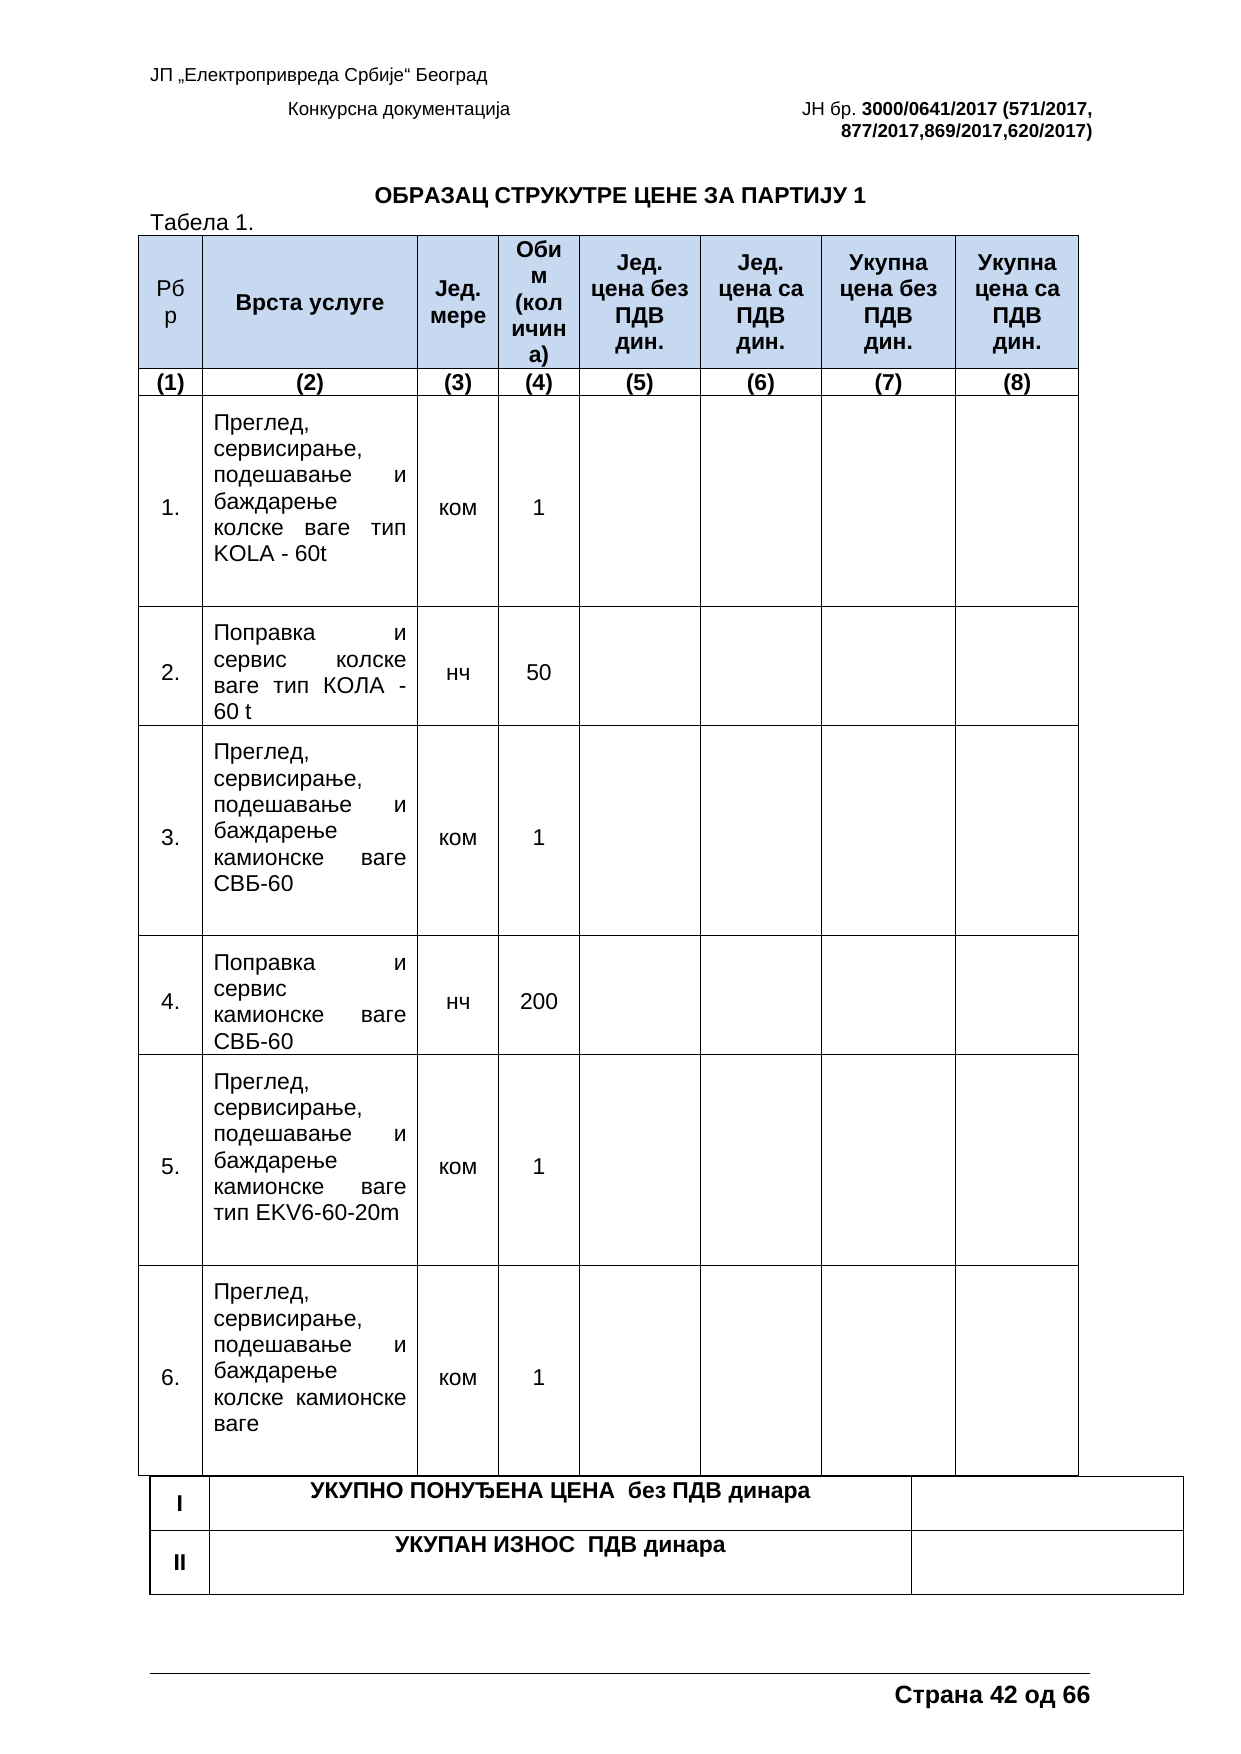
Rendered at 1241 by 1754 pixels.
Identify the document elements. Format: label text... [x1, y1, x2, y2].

table_cell [580, 607, 700, 724]
table_cell Преглед, сервисирање, подешавање и баждарење колске ваге тип KOLA - 60t [203, 396, 417, 606]
table_cell (4) [499, 369, 579, 395]
table_cell 1. [139, 396, 202, 606]
table_cell 1 [499, 396, 579, 606]
table_cell (7) [822, 369, 955, 395]
table_cell [822, 936, 955, 1054]
text ОБРАЗАЦ СТРУКУТРЕ ЦЕНЕ ЗА ПАРТИЈУ 1 [150, 182, 1090, 208]
table_header Јед. цена без ПДВ дин. [580, 236, 700, 368]
table_cell [956, 936, 1078, 1054]
table_cell 2. [139, 607, 202, 724]
table_cell (1) [139, 369, 202, 395]
table_cell ком [418, 396, 498, 606]
table_cell [912, 1531, 1183, 1593]
table_header Укупна цена без ПДВ дин. [822, 236, 955, 368]
table_cell [822, 1266, 955, 1475]
table_cell 1 [499, 1266, 579, 1475]
table_cell ком [418, 1266, 498, 1475]
table_cell Преглед, сервисирање, подешавање и баждарење колске камионске ваге [203, 1266, 417, 1475]
table_cell Поправка и сервис камионске ваге СВБ-60 [203, 936, 417, 1054]
table_cell Преглед, сервисирање, подешавање и баждарење камионске ваге СВБ-60 [203, 726, 417, 935]
table_cell (2) [203, 369, 417, 395]
table_header I [151, 1477, 209, 1530]
table_cell нч [418, 607, 498, 724]
table_header Јед. цена са ПДВ дин. [701, 236, 821, 368]
table_cell ком [418, 726, 498, 935]
table_header [912, 1477, 1183, 1530]
table_header Обим (количина) [499, 236, 579, 368]
table_cell 4. [139, 936, 202, 1054]
table_cell 1 [499, 1055, 579, 1264]
table_cell [580, 396, 700, 606]
table_cell [956, 1266, 1078, 1475]
table_header Јед. мере [418, 236, 498, 368]
table_cell (5) [580, 369, 700, 395]
table_cell [580, 1266, 700, 1475]
table_cell [580, 726, 700, 935]
table_cell [701, 607, 821, 724]
table_cell [822, 396, 955, 606]
table_cell 5. [139, 1055, 202, 1264]
table_cell [822, 1055, 955, 1264]
table_cell [956, 607, 1078, 724]
table_cell [822, 607, 955, 724]
table_cell [956, 396, 1078, 606]
table_cell УКУПАН ИЗНОС ПДВ динара [210, 1531, 911, 1593]
table_cell нч [418, 936, 498, 1054]
table_cell [822, 726, 955, 935]
table_cell (8) [956, 369, 1078, 395]
table_header Врста услуге [203, 236, 417, 368]
table_cell 200 [499, 936, 579, 1054]
table_cell (3) [418, 369, 498, 395]
table_cell (6) [701, 369, 821, 395]
table_cell [701, 1266, 821, 1475]
table_cell [701, 936, 821, 1054]
table_cell II [151, 1531, 209, 1593]
table_cell [580, 1055, 700, 1264]
table_header Рбр [139, 236, 202, 368]
table_cell 3. [139, 726, 202, 935]
table_cell 1 [499, 726, 579, 935]
table_header УКУПНО ПОНУЂЕНА ЦЕНА без ПДВ динара [210, 1477, 911, 1530]
table_cell [580, 936, 700, 1054]
table_cell [956, 1055, 1078, 1264]
table_header Укупна цена са ПДВ дин. [956, 236, 1078, 368]
table_cell [701, 726, 821, 935]
table_cell Поправка и сервис колске ваге тип КОЛА - 60 t [203, 607, 417, 724]
table_cell [956, 726, 1078, 935]
table_cell 50 [499, 607, 579, 724]
table_cell [701, 396, 821, 606]
text Табела 1. [150, 208, 1090, 235]
table_cell 6. [139, 1266, 202, 1475]
table_cell [701, 1055, 821, 1264]
table_cell ком [418, 1055, 498, 1264]
table_cell Преглед, сервисирање, подешавање и баждарење камионске ваге тип EKV6-60-20m [203, 1055, 417, 1264]
